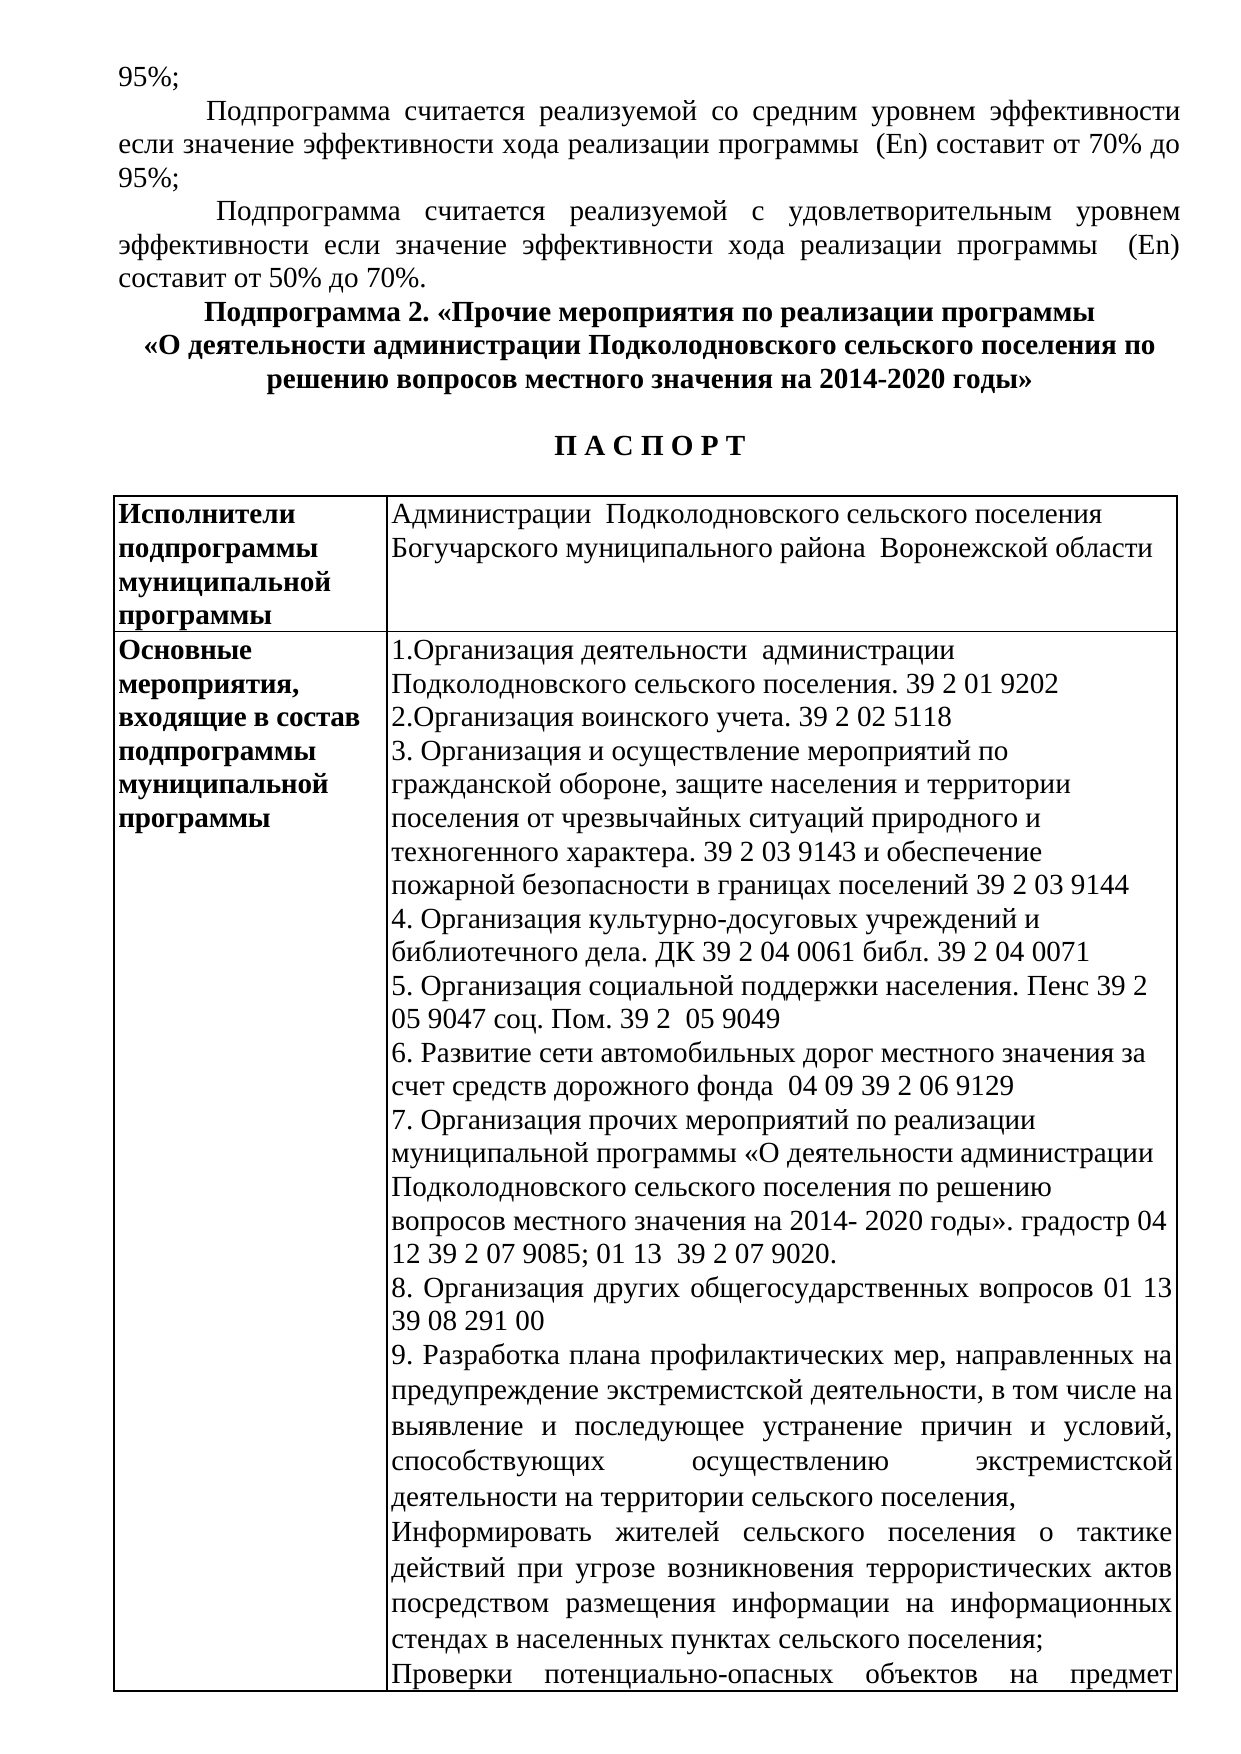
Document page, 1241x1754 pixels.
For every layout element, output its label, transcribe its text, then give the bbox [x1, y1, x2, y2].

text Подпрограмма 2. «Прочие мероприятия по реализации программы [118, 294, 1181, 327]
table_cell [115, 632, 386, 1690]
text «О деятельности администрации Подколодновского сельского поселения по решению вопросов местного значения на 2014-2020 годы» [118, 327, 1181, 394]
text Подпрограмма считается реализуемой со средним уровнем эффективности если значение эффективности хода реализации программы (En) составит от 70% до 95%; [118, 93, 1181, 193]
text Подпрограмма считается реализуемой с удовлетворительным уровнем эффективности если значение эффективности хода реализации программы (En) составит от 50% до 70%. [118, 193, 1181, 294]
table_header Администрации Подколодновского сельского поселения Богучарского муниципального района Воронежской области [388, 497, 1176, 631]
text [118, 59, 1181, 93]
text П А С П О Р Т [118, 428, 1181, 462]
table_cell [388, 632, 1176, 1690]
